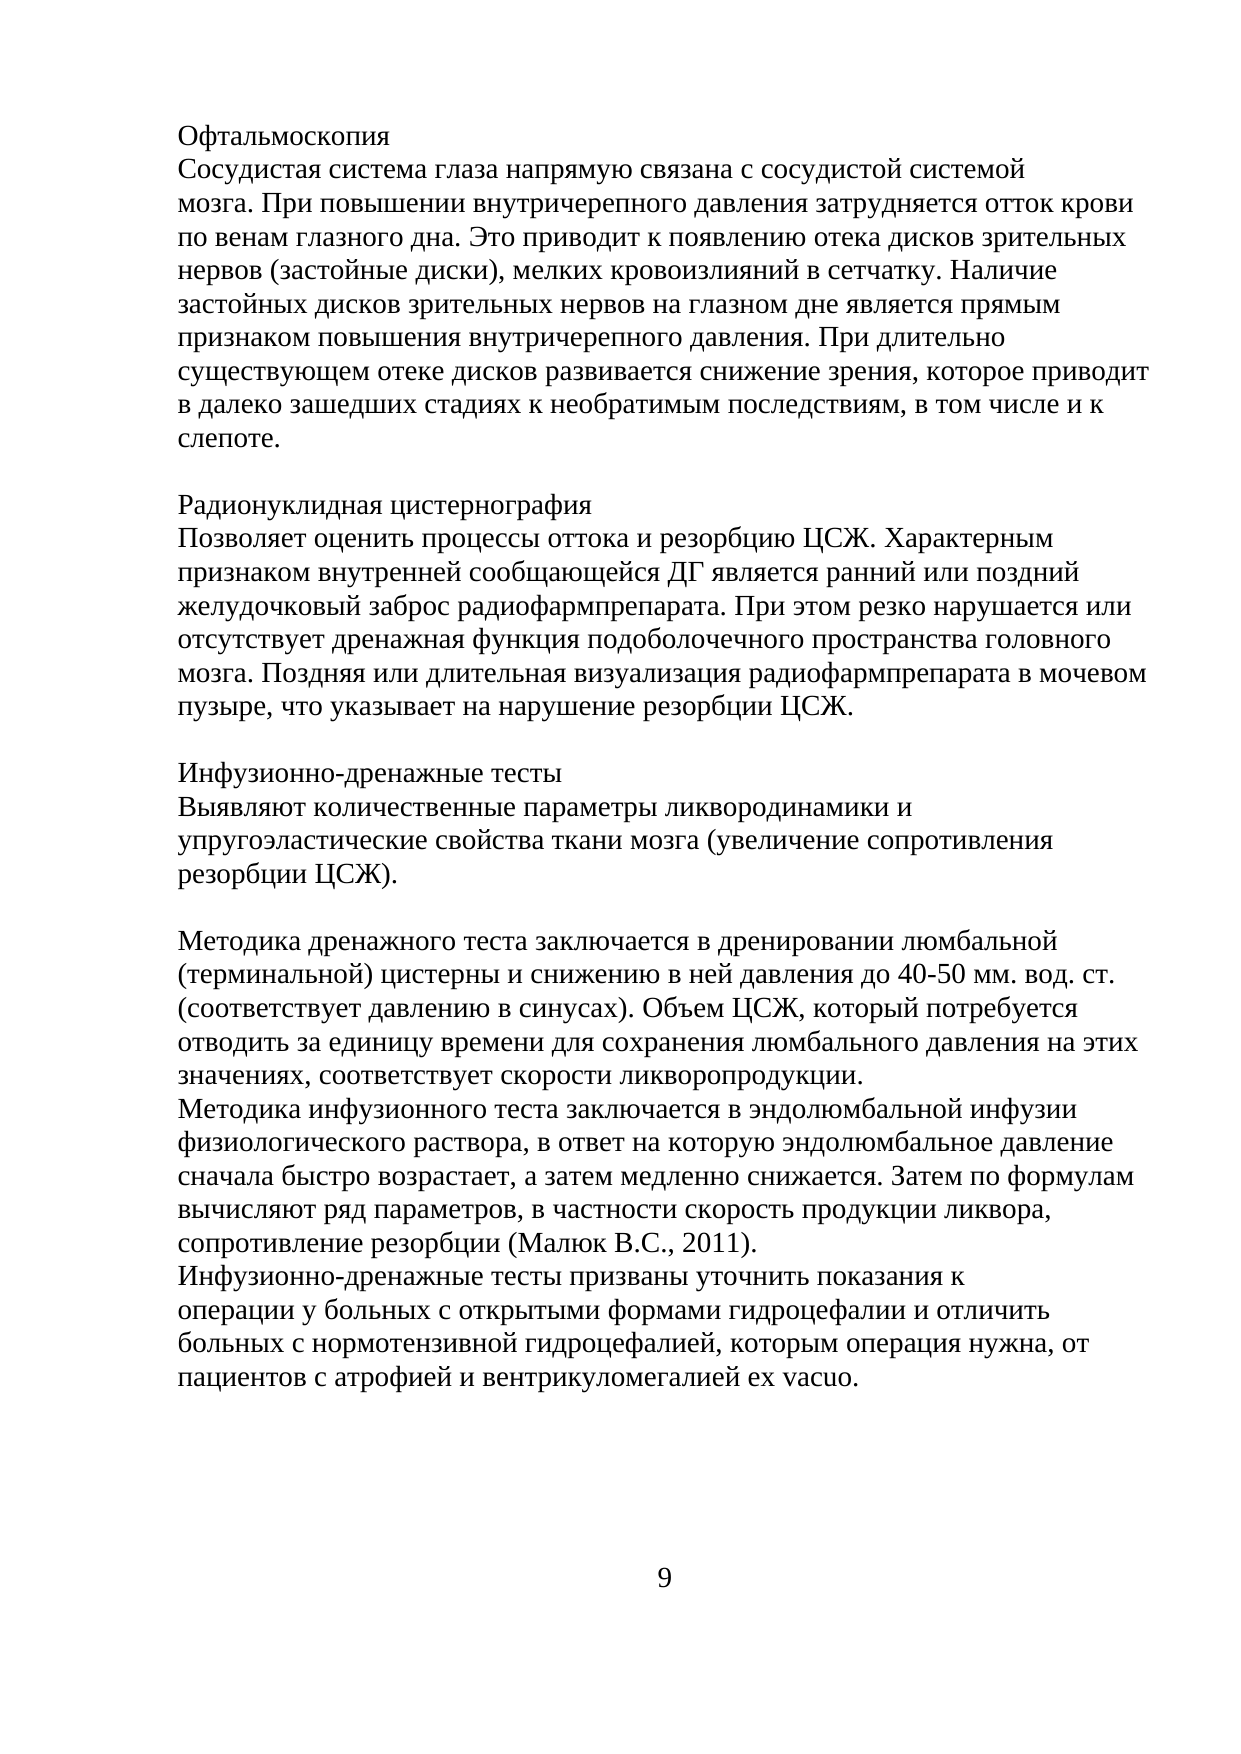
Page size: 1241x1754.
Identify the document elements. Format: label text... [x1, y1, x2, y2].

text желудочковый заброс радиофармпрепарата. При этом резко нарушается или [177, 588, 1152, 621]
text слепоте. [177, 420, 1152, 453]
text Инфузионно-дренажные тесты [177, 755, 1152, 789]
text сначала быстро возрастает, а затем медленно снижается. Затем по формулам [177, 1158, 1152, 1191]
text вычисляют ряд параметров, в частности скорость продукции ликвора, [177, 1191, 1152, 1225]
text по венам глазного дна. Это приводит к появлению отека дисков зрительных [177, 219, 1152, 252]
text Методика инфузионного теста заключается в эндолюмбальной инфузии [177, 1091, 1152, 1124]
text (соответствует давлению в синусах). Объем ЦСЖ, который потребуется [177, 990, 1152, 1024]
text больных с нормотензивной гидроцефалией, которым операция нужна, от [177, 1326, 1152, 1359]
text признаком внутренней сообщающейся ДГ является ранний или поздний [177, 554, 1152, 588]
text признаком повышения внутричерепного давления. При длительно [177, 319, 1152, 353]
text в далеко зашедших стадиях к необратимым последствиям, в том числе и к [177, 386, 1152, 420]
text резорбции ЦСЖ). [177, 856, 1152, 889]
text физиологического раствора, в ответ на которую эндолюмбальное давление [177, 1124, 1152, 1158]
text (терминальной) цистерны и снижению в ней давления до 40-50 мм. вод. ст. [177, 957, 1152, 990]
text Инфузионно-дренажные тесты призваны уточнить показания к [177, 1258, 1152, 1292]
text отводить за единицу времени для сохранения люмбального давления на этих [177, 1024, 1152, 1057]
text сопротивление резорбции (Малюк В.С., 2011). [177, 1225, 1152, 1258]
text значениях, соответствует скорости ликворопродукции. [177, 1057, 1152, 1091]
text Офтальмоскопия [177, 118, 1152, 152]
text мозга. Поздняя или длительная визуализация радиофармпрепарата в мочевом [177, 655, 1152, 688]
text отсутствует дренажная функция подоболочечного пространства головного [177, 621, 1152, 655]
text нервов (застойные диски), мелких кровоизлияний в сетчатку. Наличие [177, 252, 1152, 286]
text Выявляют количественные параметры ликвородинамики и [177, 789, 1152, 822]
text Методика дренажного теста заключается в дренировании люмбальной [177, 923, 1152, 957]
text Радионуклидная цистернография [177, 487, 1152, 521]
text мозга. При повышении внутричерепного давления затрудняется отток крови [177, 185, 1152, 219]
text Сосудистая система глаза напрямую связана с сосудистой системой [177, 152, 1152, 185]
text 9 [177, 1560, 1152, 1594]
text пузыре, что указывает на нарушение резорбции ЦСЖ. [177, 688, 1152, 722]
text Позволяет оценить процессы оттока и резорбцию ЦСЖ. Характерным [177, 521, 1152, 554]
text существующем отеке дисков развивается снижение зрения, которое приводит [177, 353, 1152, 386]
text операции у больных с открытыми формами гидроцефалии и отличить [177, 1292, 1152, 1326]
text упругоэластические свойства ткани мозга (увеличение сопротивления [177, 822, 1152, 856]
text пациентов с атрофией и вентрикуломегалией ex vacuo. [177, 1359, 1152, 1393]
text застойных дисков зрительных нервов на глазном дне является прямым [177, 286, 1152, 319]
